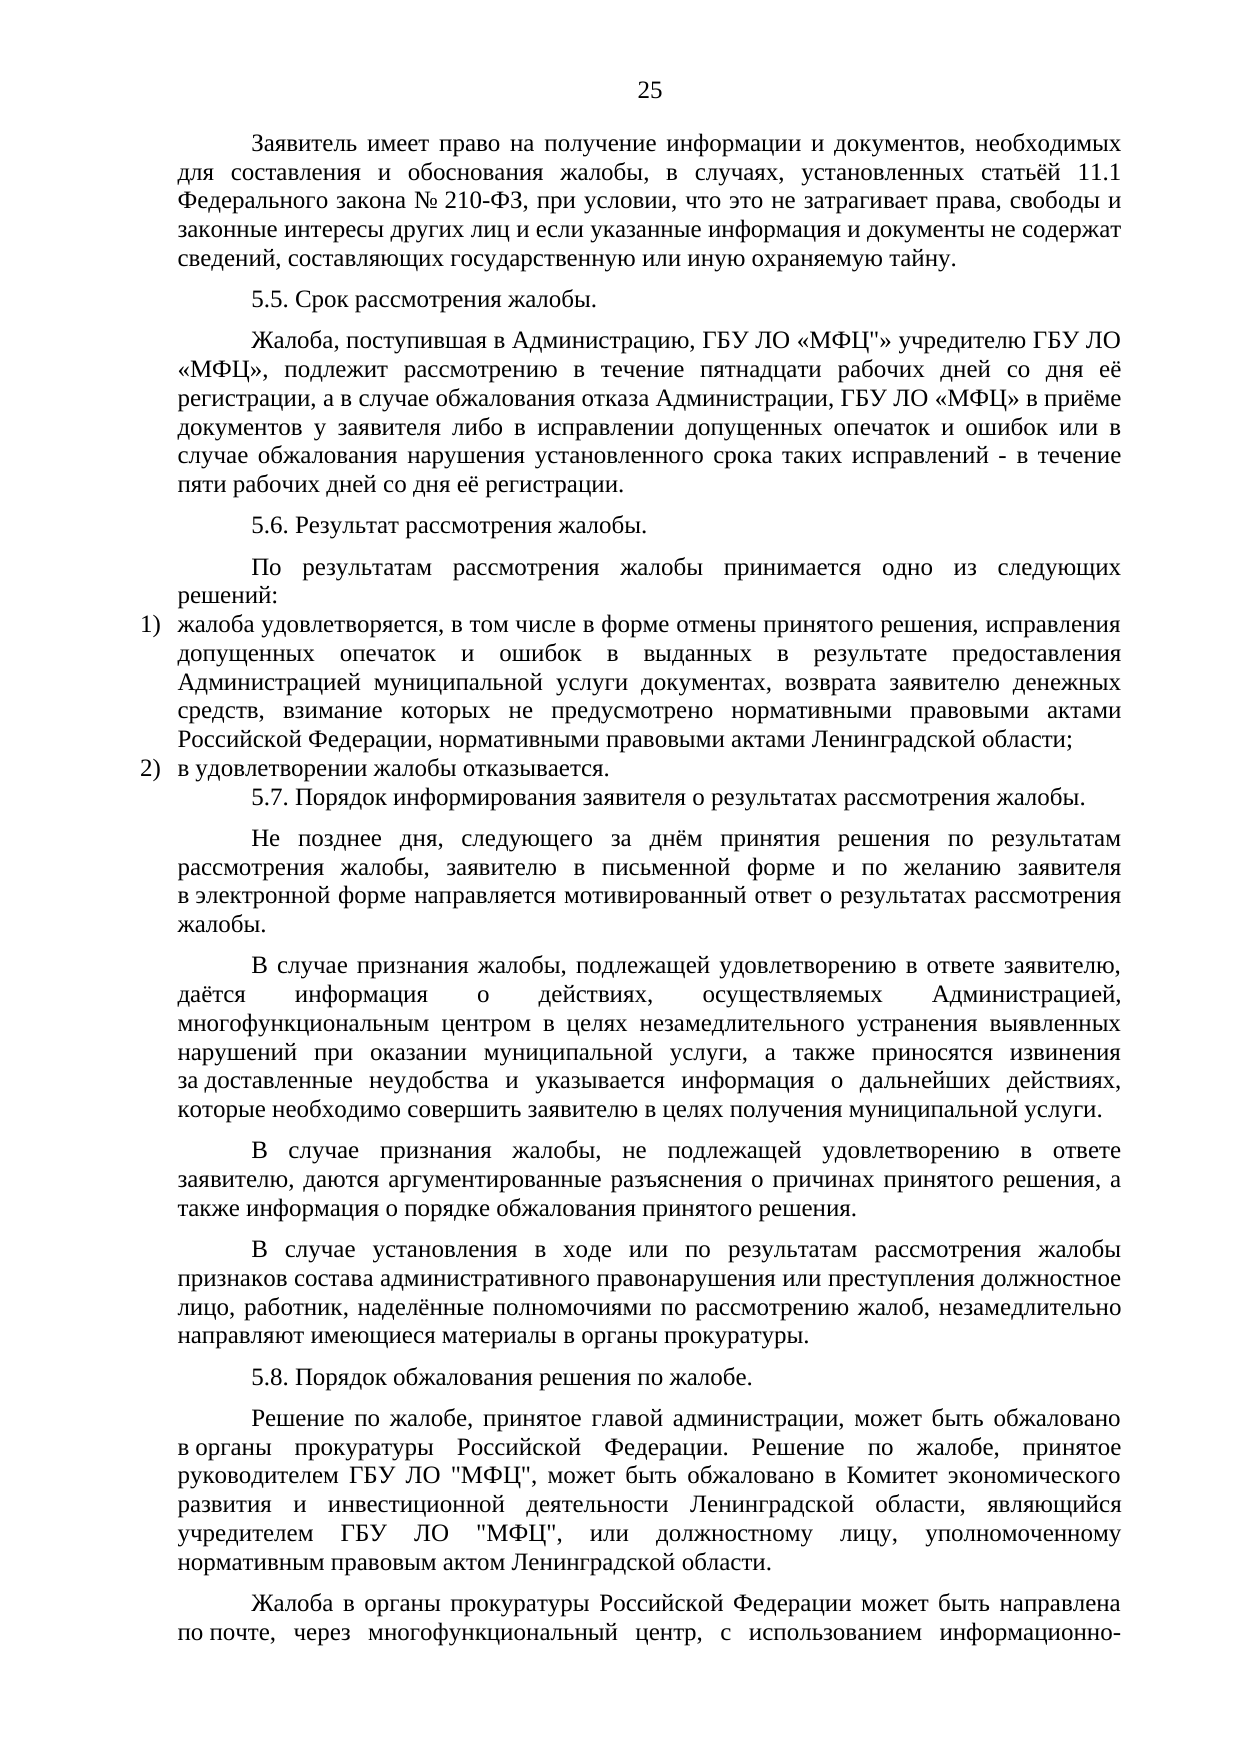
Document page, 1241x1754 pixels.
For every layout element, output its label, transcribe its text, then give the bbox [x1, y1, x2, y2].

text Не позднее дня, следующего за днём принятия решения по результатам рассмотрения жалобы, заявителю в письменной форме и по желанию заявителя в электронной форме направляется мотивированный ответ о результатах рассмотрения жалобы. [177, 823, 1122, 938]
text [177, 1588, 1122, 1645]
text 5.6. Результат рассмотрения жалобы. [177, 510, 1122, 539]
text В случае признания жалобы, подлежащей удовлетворению в ответе заявителю, даётся информация о действиях, осуществляемых Администрацией, многофункциональным центром в целях незамедлительного устранения выявленных нарушений при оказании муниципальной услуги, а также приносятся извинения за доставленные неудобства и указывается информация о дальнейших действиях, которые необходимо совершить заявителю в целях получения муниципальной услуги. [177, 950, 1122, 1123]
text В случае признания жалобы, не подлежащей удовлетворению в ответе заявителю, даются аргументированные разъяснения о причинах принятого решения, а также информация о порядке обжалования принятого решения. [177, 1135, 1122, 1222]
list в удовлетворении жалобы отказывается. [140, 753, 1122, 782]
text Заявитель имеет право на получение информации и документов, необходимых для составления и обоснования жалобы, в случаях, установленных статьёй 11.1 Федерального закона № 210-ФЗ, при условии, что это не затрагивает права, свободы и законные интересы других лиц и если указанные информация и документы не содержат сведений, составляющих государственную или иную охраняемую тайну. [177, 128, 1122, 272]
text По результатам рассмотрения жалобы принимается одно из следующих решений: [177, 552, 1122, 609]
text В случае установления в ходе или по результатам рассмотрения жалобы признаков состава административного правонарушения или преступления должностное лицо, работник, наделённые полномочиями по рассмотрению жалоб, незамедлительно направляют имеющиеся материалы в органы прокуратуры. [177, 1234, 1122, 1349]
text 5.7. Порядок информирования заявителя о результатах рассмотрения жалобы. [177, 782, 1122, 810]
text 5.5. Срок рассмотрения жалобы. [177, 284, 1122, 313]
list жалоба удовлетворяется, в том числе в форме отмены принятого решения, исправления допущенных опечаток и ошибок в выданных в результате предоставления Администрацией муниципальной услуги документах, возврата заявителю денежных средств, взимание которых не предусмотрено нормативными правовыми актами Российской Федерации, нормативными правовыми актами Ленинградской области; [140, 609, 1122, 753]
text Жалоба, поступившая в Администрацию, ГБУ ЛО «МФЦ"» учредителю ГБУ ЛО «МФЦ», подлежит рассмотрению в течение пятнадцати рабочих дней со дня её регистрации, а в случае обжалования отказа Администрации, ГБУ ЛО «МФЦ» в приёме документов у заявителя либо в исправлении допущенных опечаток и ошибок или в случае обжалования нарушения установленного срока таких исправлений - в течение пяти рабочих дней со дня её регистрации. [177, 325, 1122, 498]
text Решение по жалобе, принятое главой администрации, может быть обжаловано в органы прокуратуры Российской Федерации. Решение по жалобе, принятое руководителем ГБУ ЛО "МФЦ", может быть обжаловано в Комитет экономического развития и инвестиционной деятельности Ленинградской области, являющийся учредителем ГБУ ЛО "МФЦ", или должностному лицу, уполномоченному нормативным правовым актом Ленинградской области. [177, 1403, 1122, 1575]
text 5.8. Порядок обжалования решения по жалобе. [177, 1362, 1122, 1390]
